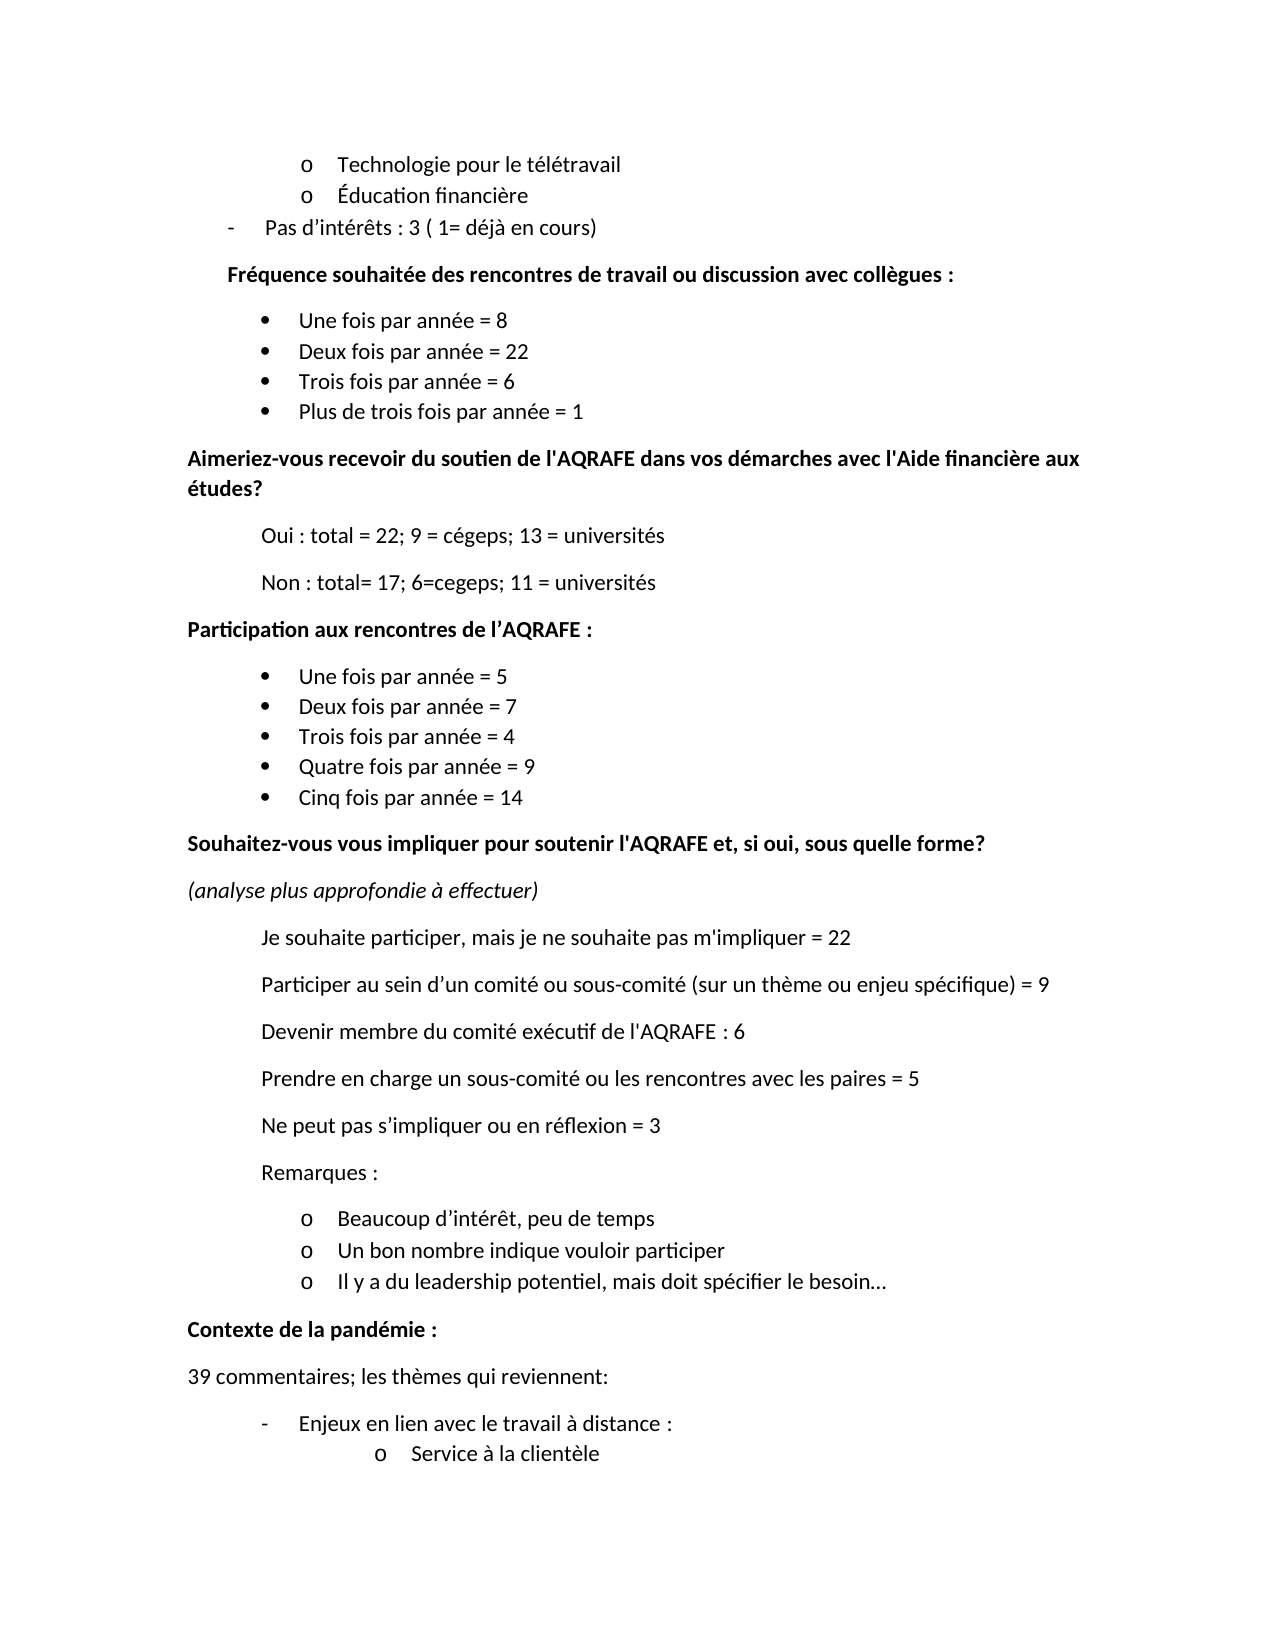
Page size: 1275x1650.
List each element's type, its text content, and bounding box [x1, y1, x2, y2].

list Un bon nombre indique vouloir participer [300, 1236, 1087, 1265]
list Deux fois par année = 7 [261, 692, 1087, 720]
text Aimeriez-vous recevoir du soutien de l'AQRAFE dans vos démarches avec l'Aide financière aux études? [187, 444, 1087, 502]
text (analyse plus approfondie à effectuer) [187, 876, 1087, 904]
text Participation aux rencontres de l’AQRAFE : [187, 615, 1087, 643]
list Cinq fois par année = 14 [261, 783, 1087, 811]
text Souhaitez-vous vous impliquer pour soutenir l'AQRAFE et, si oui, sous quelle forme? [187, 829, 1087, 858]
list Une fois par année = 8 [261, 307, 1087, 335]
text Participer au sein d’un comité ou sous-comité (sur un thème ou enjeu spécifique) = 9 [261, 970, 1087, 998]
text Remarques : [261, 1158, 1087, 1186]
list Service à la clientèle [374, 1439, 1087, 1469]
list Technologie pour le télétravail [300, 150, 1087, 179]
list Trois fois par année = 6 [261, 367, 1087, 395]
list Trois fois par année = 4 [261, 722, 1087, 750]
text Fréquence souhaitée des rencontres de travail ou discussion avec collègues : [227, 260, 1087, 288]
list Pas d’intérêts : 3 ( 1= déjà en cours) [227, 213, 1087, 241]
list Beaucoup d’intérêt, peu de temps [300, 1204, 1087, 1234]
text 39 commentaires; les thèmes qui reviennent: [187, 1362, 1087, 1391]
list Il y a du leadership potentiel, mais doit spécifier le besoin… [300, 1267, 1087, 1297]
list Une fois par année = 5 [261, 662, 1087, 690]
list Quatre fois par année = 9 [261, 752, 1087, 781]
list Éducation financière [300, 181, 1087, 211]
text Non : total= 17; 6=cegeps; 11 = universités [261, 568, 1087, 596]
list Plus de trois fois par année = 1 [261, 397, 1087, 425]
list Deux fois par année = 22 [261, 337, 1087, 365]
text Devenir membre du comité exécutif de l'AQRAFE : 6 [261, 1017, 1087, 1045]
list Enjeux en lien avec le travail à distance : [261, 1409, 1087, 1437]
text Je souhaite participer, mais je ne souhaite pas m'impliquer = 22 [261, 923, 1087, 951]
text Contexte de la pandémie : [187, 1316, 1087, 1344]
text Ne peut pas s’impliquer ou en réflexion = 3 [261, 1111, 1087, 1139]
text Oui : total = 22; 9 = cégeps; 13 = universités [261, 521, 1087, 549]
text Prendre en charge un sous-comité ou les rencontres avec les paires = 5 [261, 1064, 1087, 1092]
